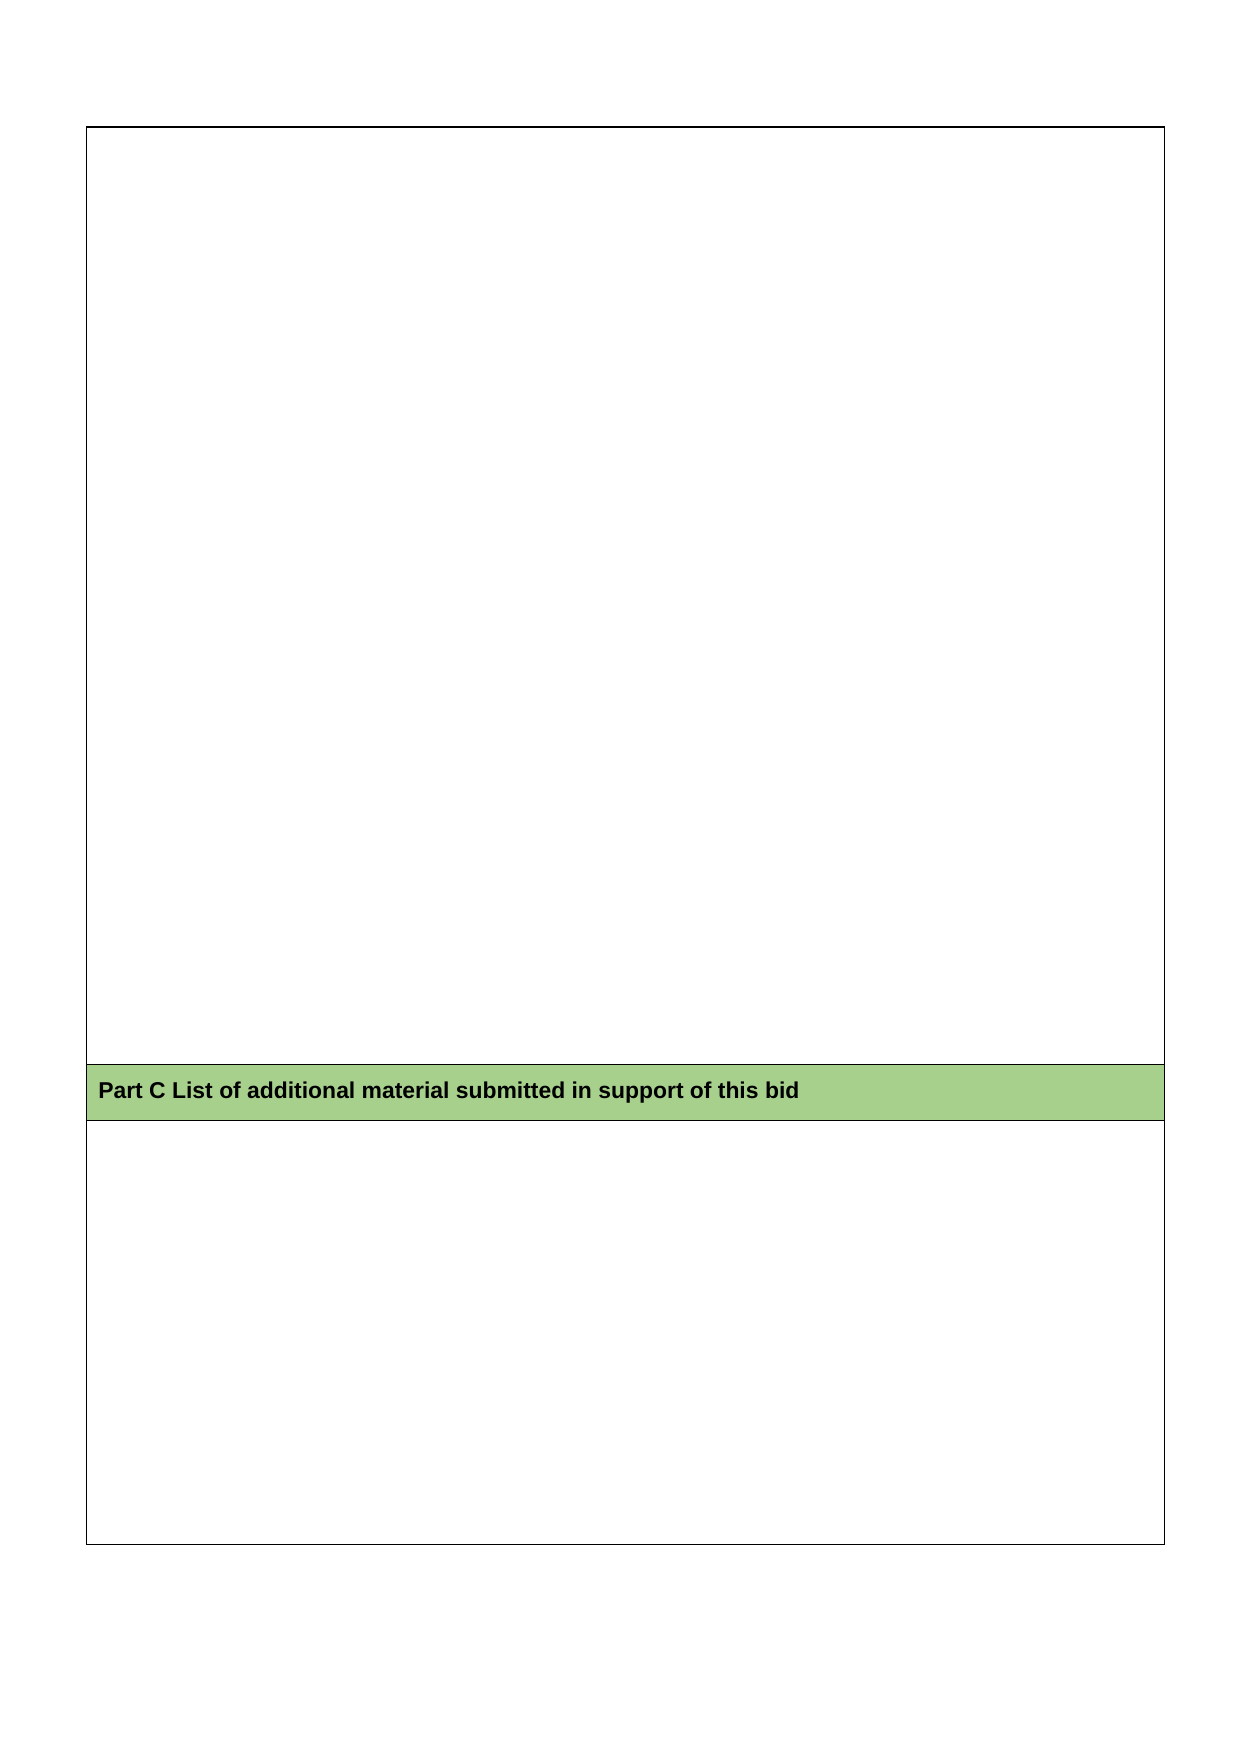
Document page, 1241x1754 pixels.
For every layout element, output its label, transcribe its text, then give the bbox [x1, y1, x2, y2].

table_cell [87, 1121, 1164, 1544]
table_cell [87, 128, 1164, 1064]
table_cell Part C List of additional material submitted in support of this bid [87, 1065, 1164, 1120]
